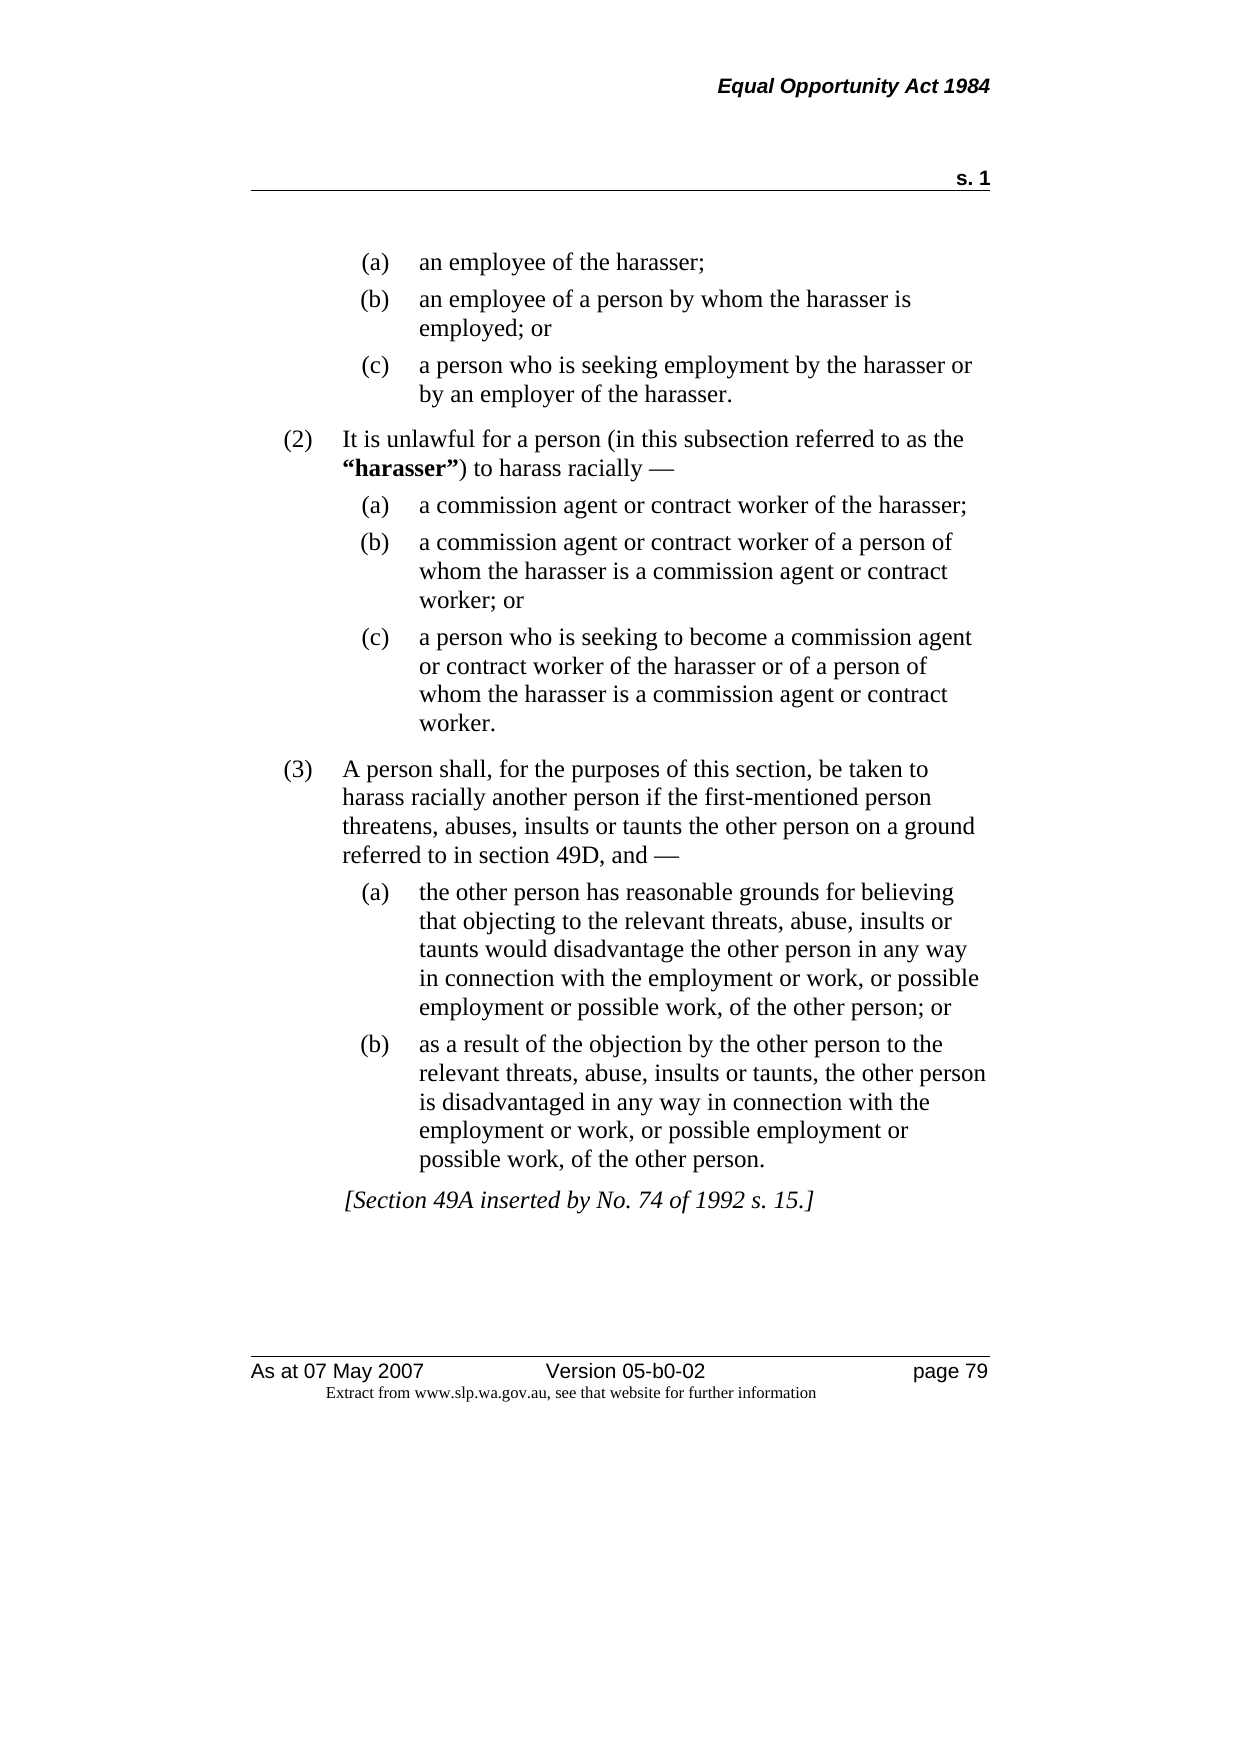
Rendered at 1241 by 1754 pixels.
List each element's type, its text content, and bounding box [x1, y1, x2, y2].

text (a) the other person has reasonable grounds for believing that objecting to the relevant threats, abuse, insults or taunts would disadvantage the other person in any way in connection with the employment or work, or possible employment or possible work, of the other person; or [251, 877, 990, 1021]
text (2) It is unlawful for a person (in this subsection referred to as the “harasser”) to harass racially — [251, 424, 990, 482]
text (c) a person who is seeking employment by the harasser or by an employer of the harasser. [251, 350, 990, 408]
text (b) an employee of a person by whom the harasser is employed; or [251, 284, 990, 342]
text (b) a commission agent or contract worker of a person of whom the harasser is a commission agent or contract worker; or [251, 527, 990, 614]
text (a) a commission agent or contract worker of the harasser; [251, 490, 990, 519]
text (c) a person who is seeking to become a commission agent or contract worker of the harasser or of a person of whom the harasser is a commission agent or contract worker. [251, 622, 990, 737]
text (a) an employee of the harasser; [251, 247, 990, 276]
text (3) A person shall, for the purposes of this section, be taken to harass racially another person if the first-mentioned person threatens, abuses, insults or taunts the other person on a ground referred to in section 49D, and — [251, 754, 990, 869]
text (b) as a result of the objection by the other person to the relevant threats, abuse, insults or taunts, the other person is disadvantaged in any way in connection with the employment or work, or possible employment or possible work, of the other person. [251, 1029, 990, 1173]
text [Section 49A inserted by No. 74 of 1992 s. 15.] [251, 1185, 990, 1214]
